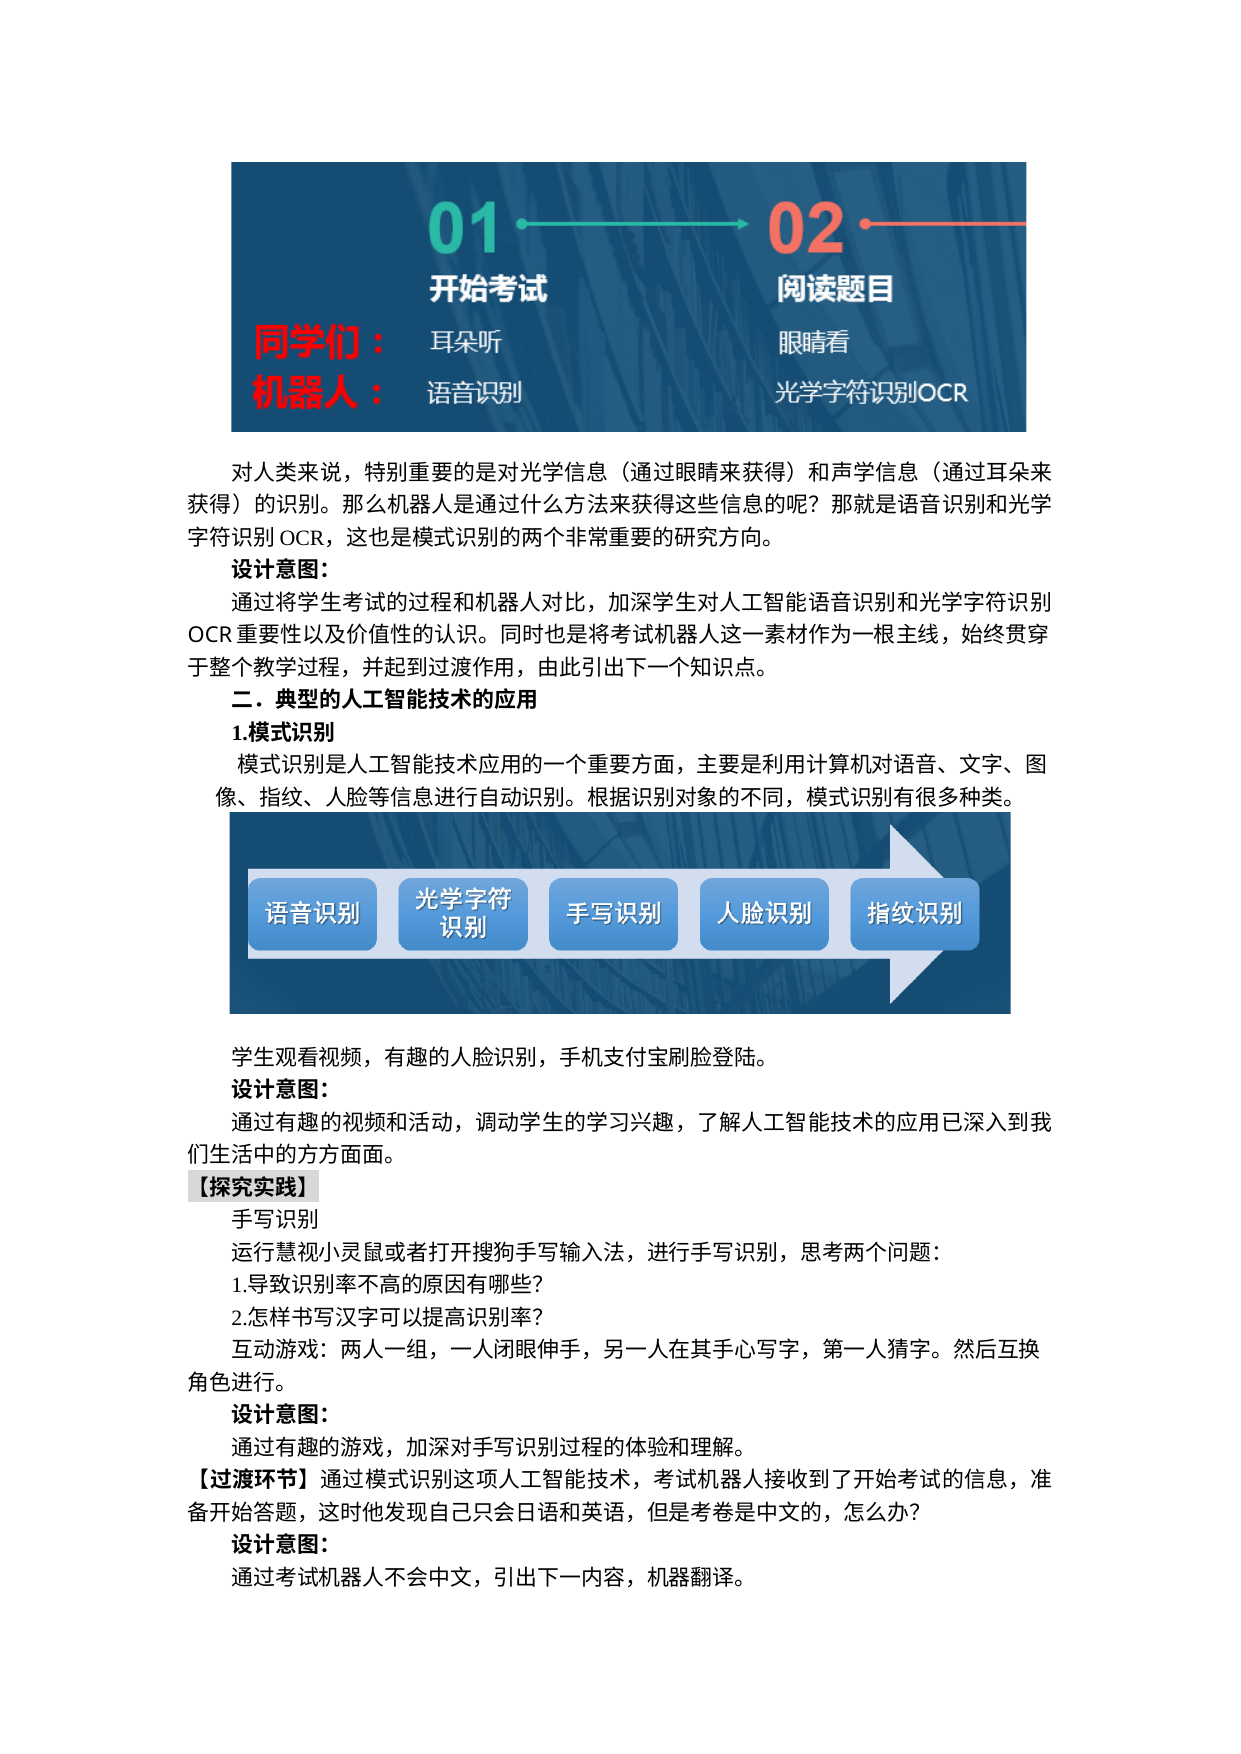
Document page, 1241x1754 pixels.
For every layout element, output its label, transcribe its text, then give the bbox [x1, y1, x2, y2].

text 学生观看视频，有趣的人脸识别，手机支付宝刷脸登陆。 [187, 1039, 1053, 1072]
text 互动游戏：两人一组，一人闭眼伸手，另一人在其手心写字，第一人猜字。然后互换角色进行。 [187, 1332, 1053, 1397]
picture [229, 812, 1011, 1014]
text 对人类来说，特别重要的是对光学信息（通过眼睛来获得）和声学信息（通过耳朵来获得）的识别。那么机器人是通过什么方法来获得这些信息的呢？那就是语音识别和光学字符识别OCR，这也是模式识别的两个非常重要的研究方向。 [187, 454, 1053, 552]
text 2.怎样书写汉字可以提高识别率？ [187, 1299, 1053, 1332]
text 【探究实践】 [187, 1169, 1053, 1202]
text 1.导致识别率不高的原因有哪些？ [187, 1267, 1053, 1299]
text 设计意图： [187, 1072, 1053, 1104]
text 【过渡环节】通过模式识别这项人工智能技术，考试机器人接收到了开始考试的信息，准备开始答题，这时他发现自己只会日语和英语，但是考卷是中文的，怎么办？ [187, 1462, 1053, 1527]
picture [231, 162, 1027, 432]
text 二．典型的人工智能技术的应用 [187, 682, 1053, 714]
text 通过有趣的游戏，加深对手写识别过程的体验和理解。 [187, 1429, 1053, 1462]
text 1.模式识别 [187, 714, 1053, 747]
text 运行慧视小灵鼠或者打开搜狗手写输入法，进行手写识别，思考两个问题： [187, 1234, 1053, 1267]
text 通过考试机器人不会中文，引出下一内容，机器翻译。 [187, 1559, 1053, 1592]
text 手写识别 [187, 1202, 1053, 1234]
text 通过将学生考试的过程和机器人对比，加深学生对人工智能语音识别和光学字符识别OCR重要性以及价值性的认识。同时也是将考试机器人这一素材作为一根主线，始终贯穿于整个教学过程，并起到过渡作用，由此引出下一个知识点。 [187, 584, 1053, 682]
text 通过有趣的视频和活动，调动学生的学习兴趣，了解人工智能技术的应用已深入到我们生活中的方方面面。 [187, 1104, 1053, 1169]
text 设计意图： [187, 1397, 1053, 1429]
text 设计意图： [187, 1527, 1053, 1559]
text 设计意图： [187, 552, 1053, 584]
